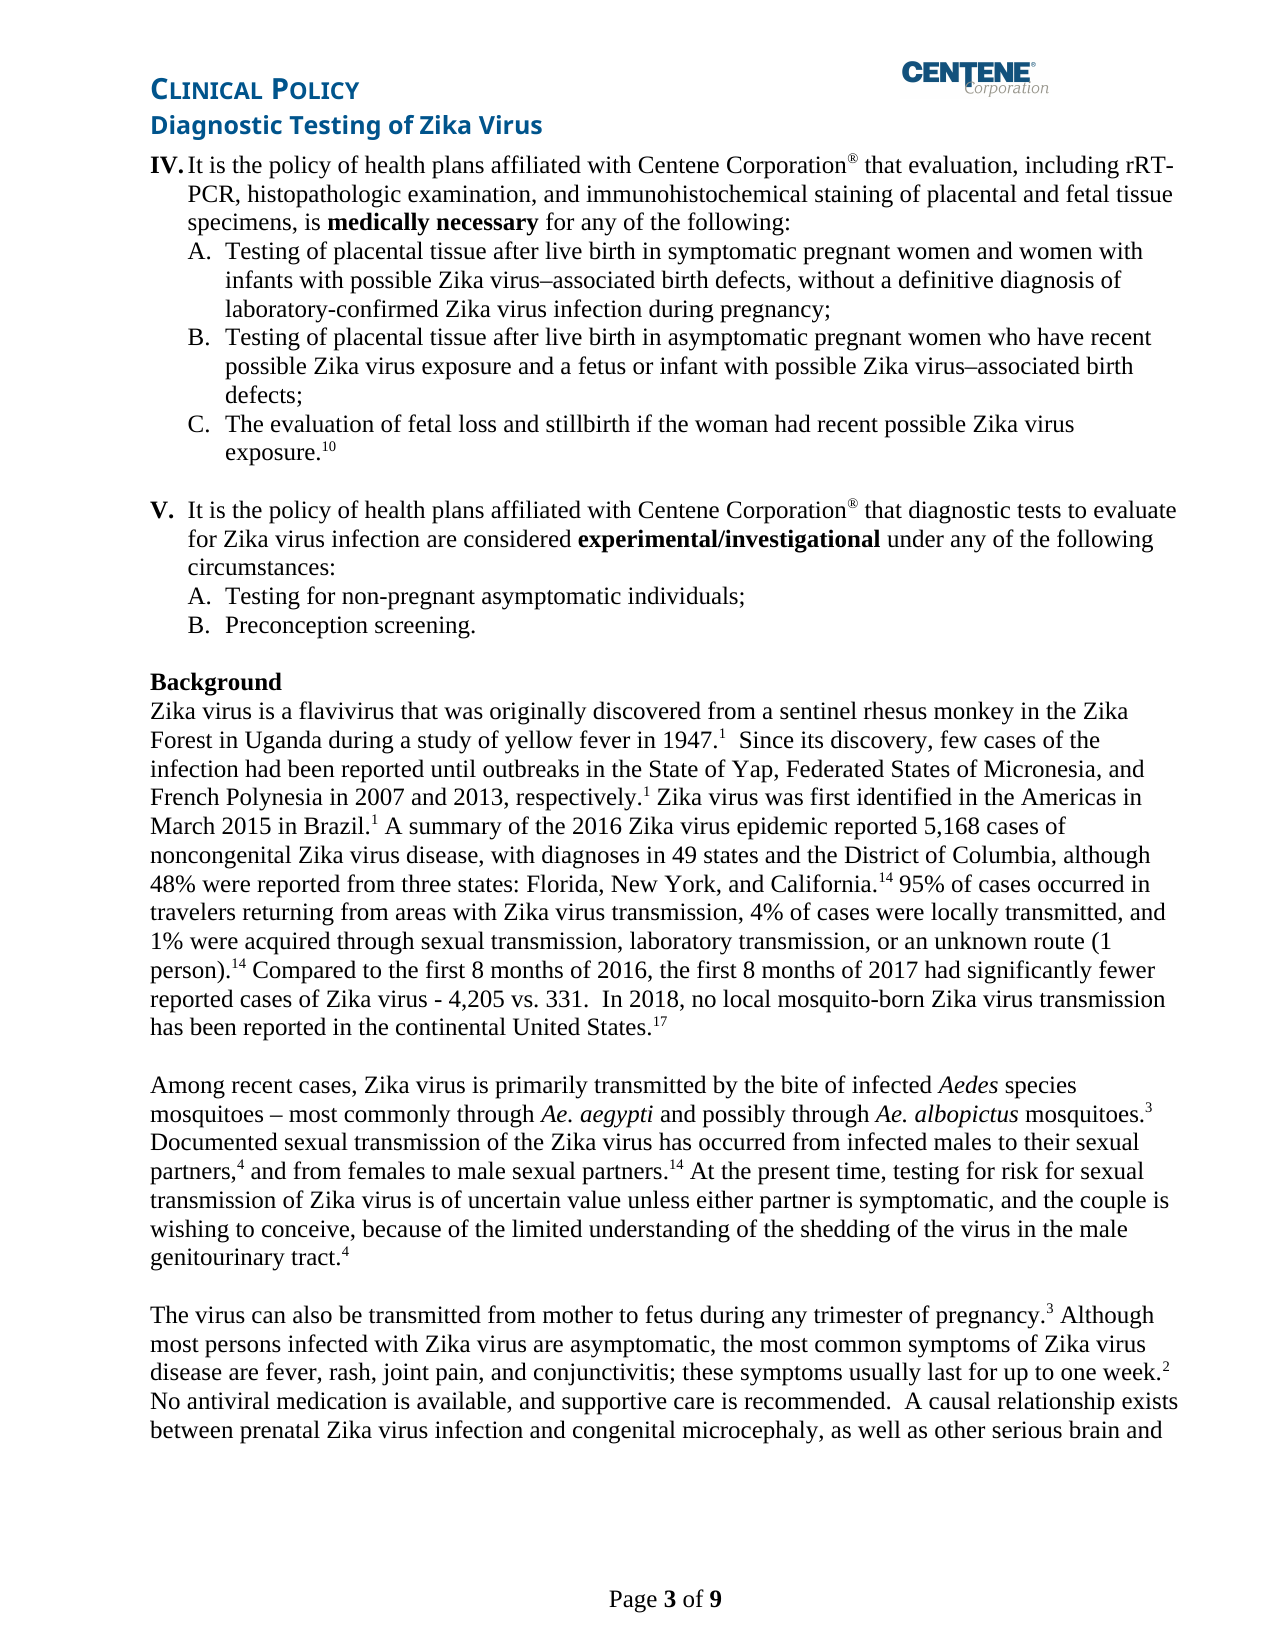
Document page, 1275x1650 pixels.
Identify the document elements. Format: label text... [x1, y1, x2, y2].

list It is the policy of health plans affiliated with Centene Corporation® that diagnostic tests to evaluate for Zika virus infection are considered experimental/investigational under any of the following circumstances: [150, 495, 1181, 581]
text Among recent cases, Zika virus is primarily transmitted by the bite of infected Aedes species mosquitoes – most commonly through Ae. aegypti and possibly through Ae. albopictus mosquitoes.3 Documented sexual transmission of the Zika virus has occurred from infected males to their sexual partners,4 and from females to male sexual partners.14 At the present time, testing for risk for sexual transmission of Zika virus is of uncertain value unless either partner is symptomatic, and the couple is wishing to conceive, because of the limited understanding of the shedding of the virus in the male genitourinary tract.4 [150, 1070, 1181, 1271]
list Preconception screening. [187, 610, 1181, 639]
subtitle Background [150, 667, 1181, 696]
list Testing of placental tissue after live birth in symptomatic pregnant women and women with infants with possible Zika virus–associated birth defects, without a definitive diagnosis of laboratory-confirmed Zika virus infection during pregnancy; [187, 236, 1181, 322]
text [150, 1300, 1181, 1444]
list Testing of placental tissue after live birth in asymptomatic pregnant women who have recent possible Zika virus exposure and a fetus or infant with possible Zika virus–associated birth defects; [187, 322, 1181, 409]
list Testing for non-pregnant asymptomatic individuals; [187, 581, 1181, 610]
list It is the policy of health plans affiliated with Centene Corporation® that evaluation, including rRT-PCR, histopathologic examination, and immunohistochemical staining of placental and fetal tissue specimens, is medically necessary for any of the following: [150, 150, 1181, 236]
picture [900, 60, 1050, 99]
text Zika virus is a flavivirus that was originally discovered from a sentinel rhesus monkey in the Zika Forest in Uganda during a study of yellow fever in 1947.1 Since its discovery, few cases of the infection had been reported until outbreaks in the State of Yap, Federated States of Micronesia, and French Polynesia in 2007 and 2013, respectively.1 Zika virus was first identified in the Americas in March 2015 in Brazil.1 A summary of the 2016 Zika virus epidemic reported 5,168 cases of noncongenital Zika virus disease, with diagnoses in 49 states and the District of Columbia, although 48% were reported from three states: Florida, New York, and California.14 95% of cases occurred in travelers returning from areas with Zika virus transmission, 4% of cases were locally transmitted, and 1% were acquired through sexual transmission, laboratory transmission, or an unknown route (1 person).14 Compared to the first 8 months of 2016, the first 8 months of 2017 had significantly fewer reported cases of Zika virus - 4,205 vs. 331. In 2018, no local mosquito-born Zika virus transmission has been reported in the continental United States.17 [150, 696, 1181, 1041]
list The evaluation of fetal loss and stillbirth if the woman had recent possible Zika virus exposure.10 [187, 409, 1181, 466]
